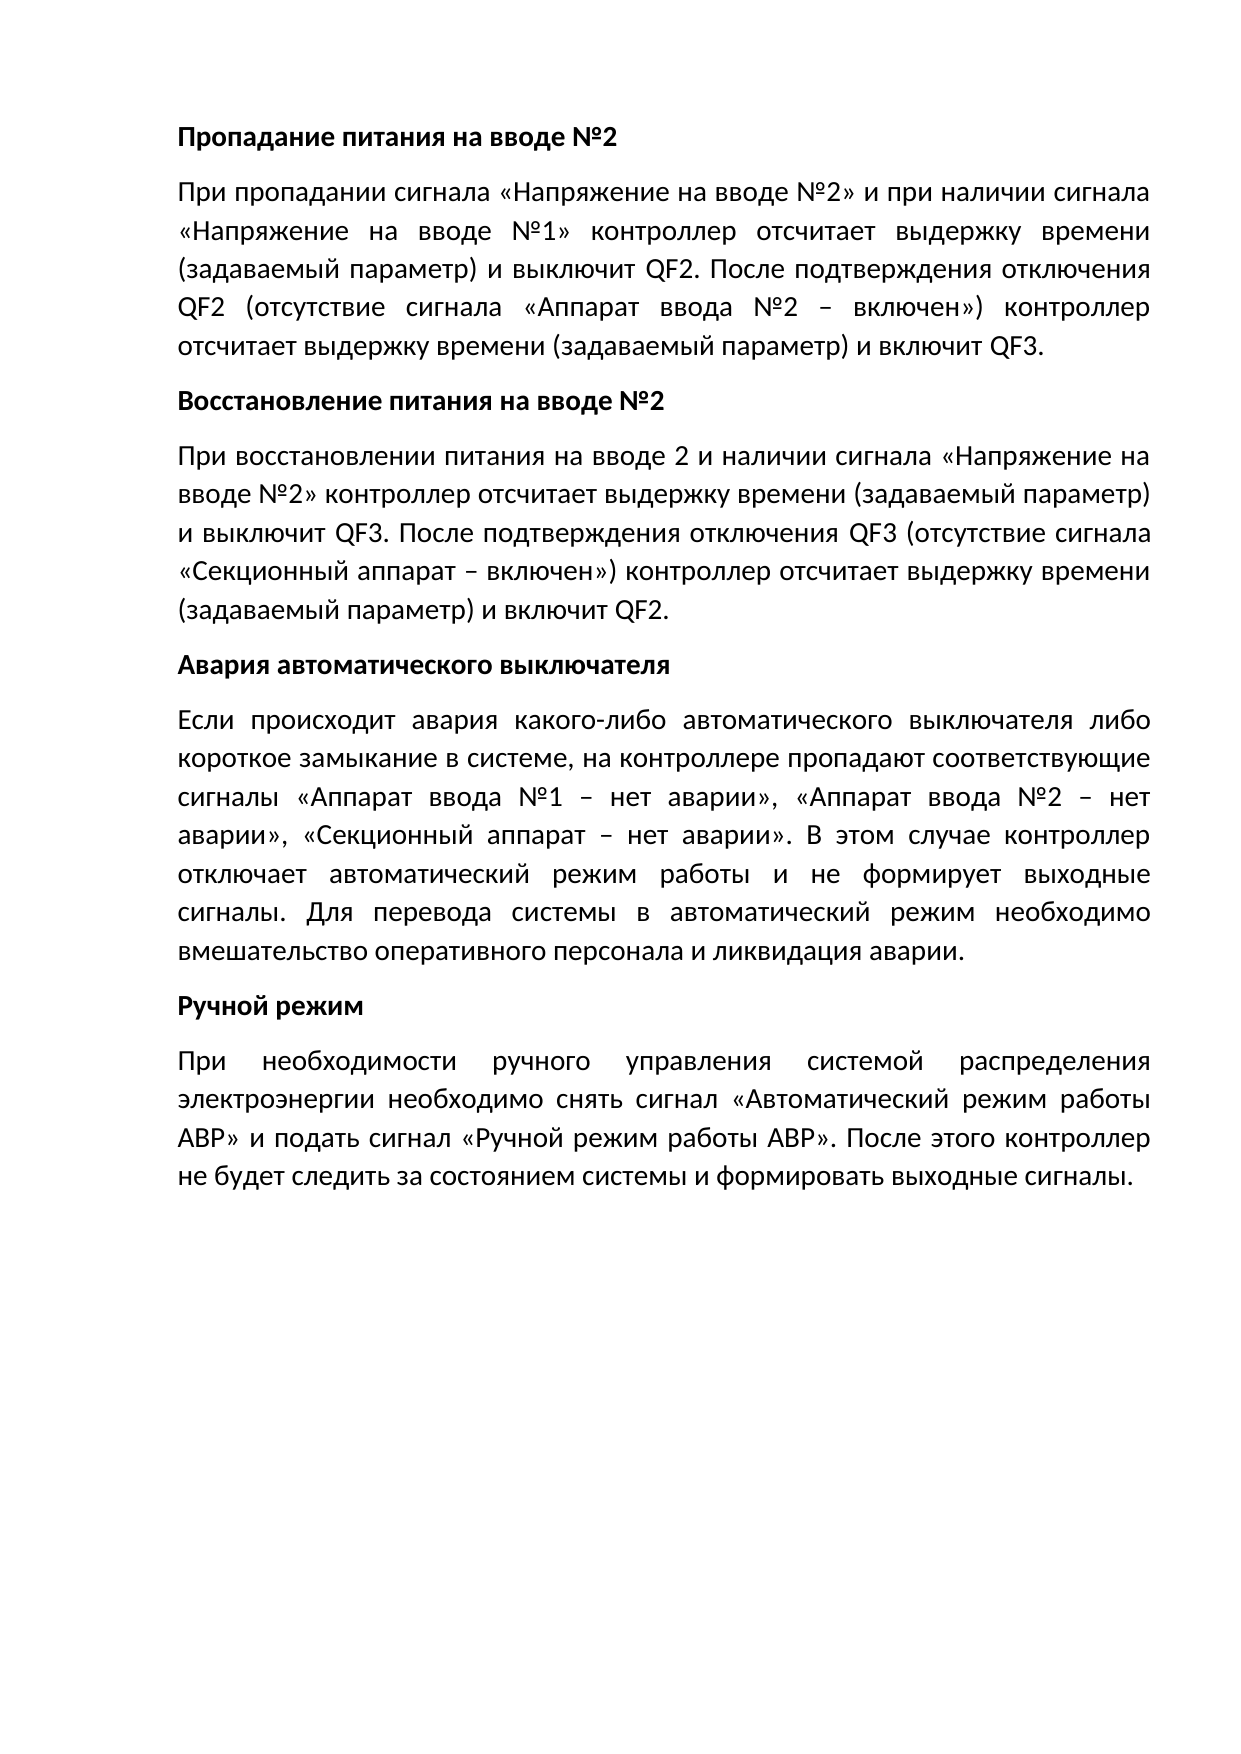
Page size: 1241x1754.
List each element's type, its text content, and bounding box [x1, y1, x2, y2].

text При необходимости ручного управления системой распределения электроэнергии необходимо снять сигнал «Автоматический режим работы АВР» и подать сигнал «Ручной режим работы АВР». После этого контроллер не будет следить за состоянием системы и формировать выходные сигналы. [177, 1042, 1152, 1193]
text Ручной режим [177, 987, 1152, 1022]
text При пропадании сигнала «Напряжение на вводе №2» и при наличии сигнала «Напряжение на вводе №1» контроллер отсчитает выдержку времени (задаваемый параметр) и выключит QF2. После подтверждения отключения QF2 (отсутствие сигнала «Аппарат ввода №2 – включен») контроллер отсчитает выдержку времени (задаваемый параметр) и включит QF3. [177, 173, 1152, 363]
text Восстановление питания на вводе №2 [177, 382, 1152, 418]
text Авария автоматического выключателя [177, 646, 1152, 682]
text Пропадание питания на вводе №2 [177, 118, 1152, 154]
text При восстановлении питания на вводе 2 и наличии сигнала «Напряжение на вводе №2» контроллер отсчитает выдержку времени (задаваемый параметр) и выключит QF3. После подтверждения отключения QF3 (отсутствие сигнала «Секционный аппарат – включен») контроллер отсчитает выдержку времени (задаваемый параметр) и включит QF2. [177, 437, 1152, 627]
text Если происходит авария какого-либо автоматического выключателя либо короткое замыкание в системе, на контроллере пропадают соответствующие сигналы «Аппарат ввода №1 – нет аварии», «Аппарат ввода №2 – нет аварии», «Секционный аппарат – нет аварии». В этом случае контроллер отключает автоматический режим работы и не формирует выходные сигналы. Для перевода системы в автоматический режим необходимо вмешательство оперативного персонала и ликвидация аварии. [177, 701, 1152, 967]
